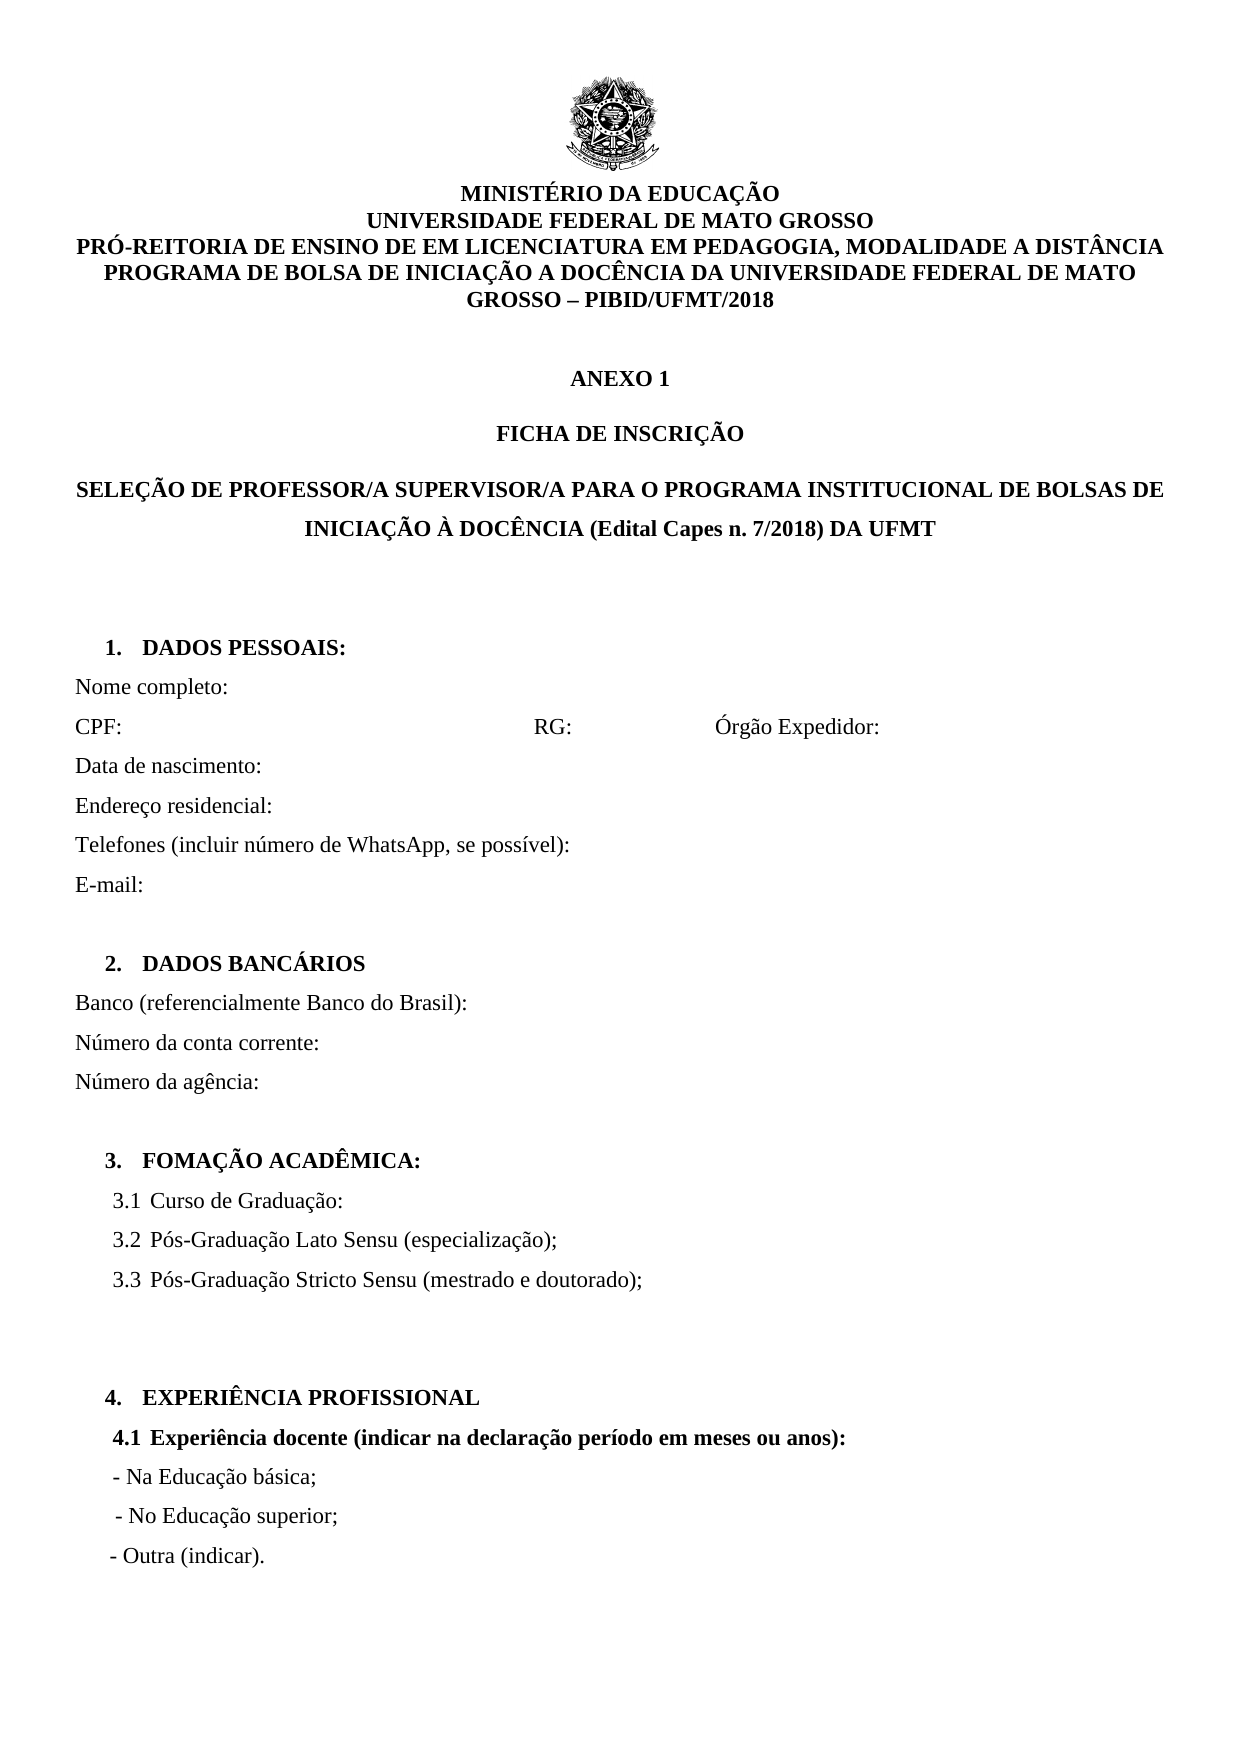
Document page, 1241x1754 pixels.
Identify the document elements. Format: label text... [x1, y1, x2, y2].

text Data de nascimento: [75, 752, 1165, 779]
text Número da conta corrente: [75, 1029, 1165, 1055]
subtitle PRÓ-REITORIA DE ENSINO DE EM LICENCIATURA EM PEDAGOGIA, MODALIDADE A DISTÂNCIA [75, 233, 1165, 259]
text Endereço residencial: [75, 792, 1165, 818]
text - No Educação superior; [75, 1502, 1165, 1529]
picture [562, 75, 660, 169]
text Telefones (incluir número de WhatsApp, se possível): [75, 831, 1165, 858]
text - Na Educação básica; [112, 1463, 1165, 1489]
text Número da agência: [75, 1068, 1165, 1094]
text SELEÇÃO DE PROFESSOR/A SUPERVISOR/A PARA O PROGRAMA INSTITUCIONAL DE BOLSAS DE INICIAÇÃO À DOCÊNCIA (Edital Capes n. 7/2018) DA UFMT [75, 476, 1165, 542]
list Curso de Graduação: [112, 1187, 1165, 1213]
list Experiência docente (indicar na declaração período em meses ou anos): [112, 1423, 1165, 1450]
text MINISTÉRIO DA EDUCAÇÃO [75, 180, 1165, 207]
list DADOS PESSOAIS: [104, 634, 1165, 660]
list Pós-Graduação Lato Sensu (especialização); [112, 1226, 1165, 1252]
text Nome completo: [75, 673, 1165, 700]
list FOMAÇÃO ACADÊMICA: [104, 1147, 1165, 1173]
text UNIVERSIDADE FEDERAL DE MATO GROSSO [75, 207, 1165, 233]
list EXPERIÊNCIA PROFISSIONAL [104, 1384, 1165, 1410]
text ANEXO 1 [75, 365, 1165, 391]
list Pós-Graduação Stricto Sensu (mestrado e doutorado); [112, 1266, 1165, 1292]
text CPF: RG: Órgão Expedidor: [75, 713, 1165, 739]
text E-mail: [75, 871, 1165, 897]
text Banco (referencialmente Banco do Brasil): [75, 989, 1165, 1016]
list DADOS BANCÁRIOS [104, 950, 1165, 976]
text - Outra (indicar). [75, 1542, 1165, 1568]
text FICHA DE INSCRIÇÃO [75, 420, 1165, 447]
text PROGRAMA DE BOLSA DE INICIAÇÃO A DOCÊNCIA DA UNIVERSIDADE FEDERAL DE MATO GROSSO – PIBID/UFMT/2018 [75, 259, 1165, 312]
